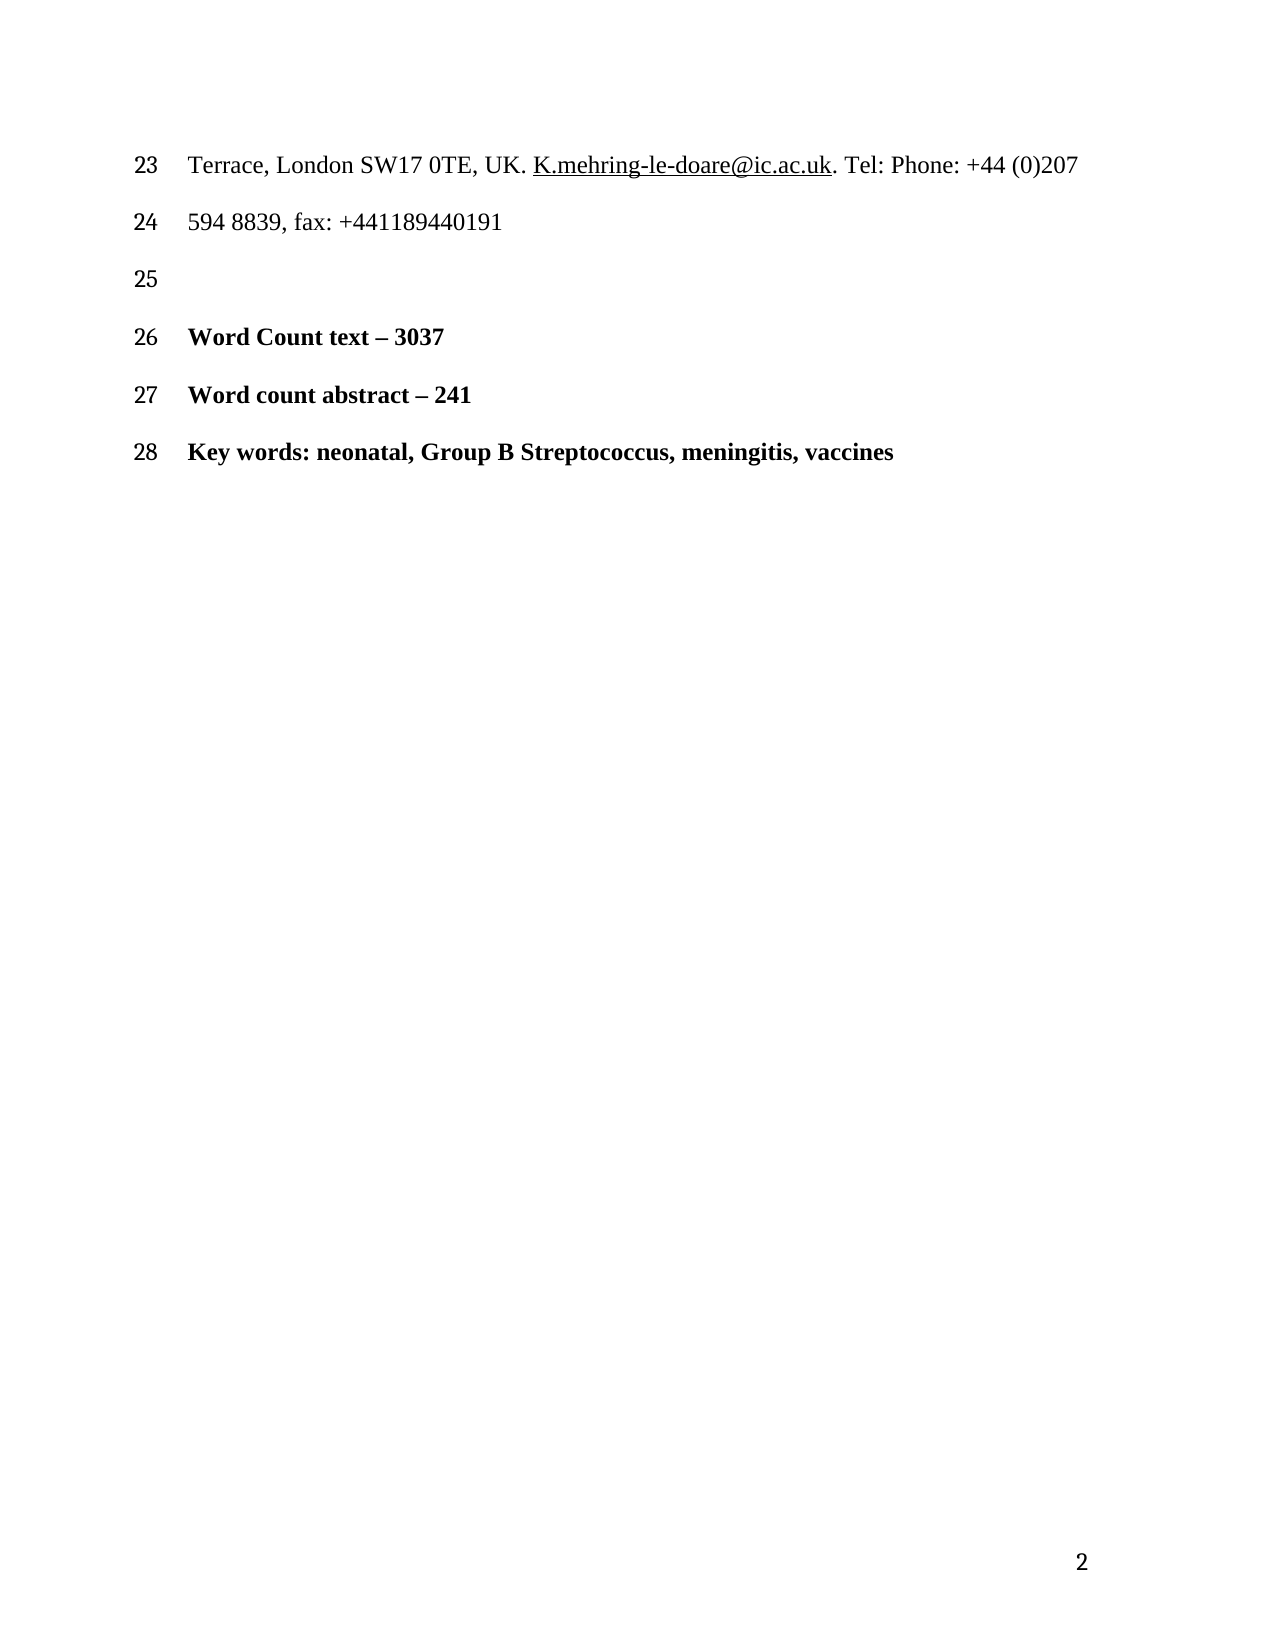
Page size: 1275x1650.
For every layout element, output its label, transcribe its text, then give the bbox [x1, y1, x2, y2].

text Word count abstract – 241 [187, 380, 1088, 409]
text Key words: neonatal, Group B Streptococcus, meningitis, vaccines [187, 437, 1088, 466]
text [187, 150, 1088, 236]
text Word Count text – 3037 [187, 322, 1088, 351]
